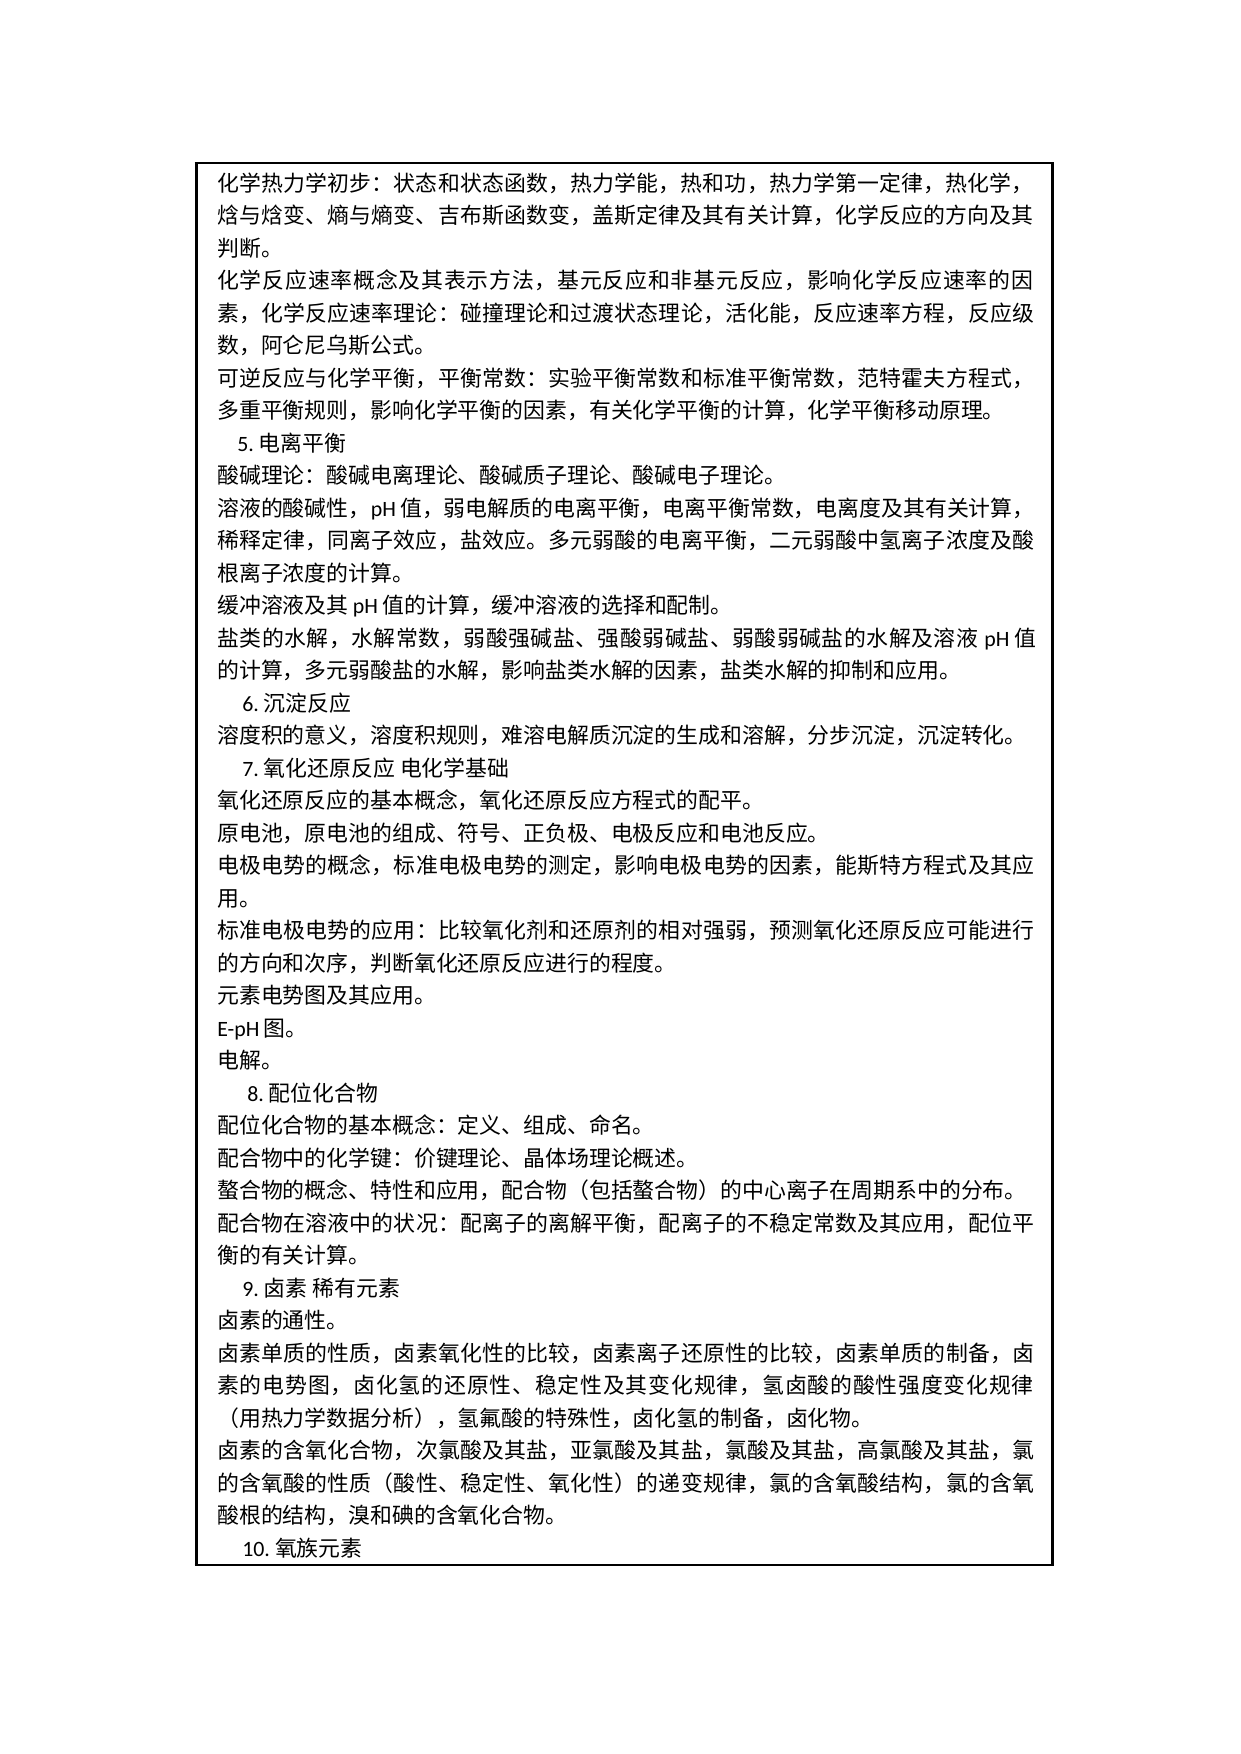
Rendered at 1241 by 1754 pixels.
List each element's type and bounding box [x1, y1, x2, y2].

table_cell [198, 164, 1051, 1564]
